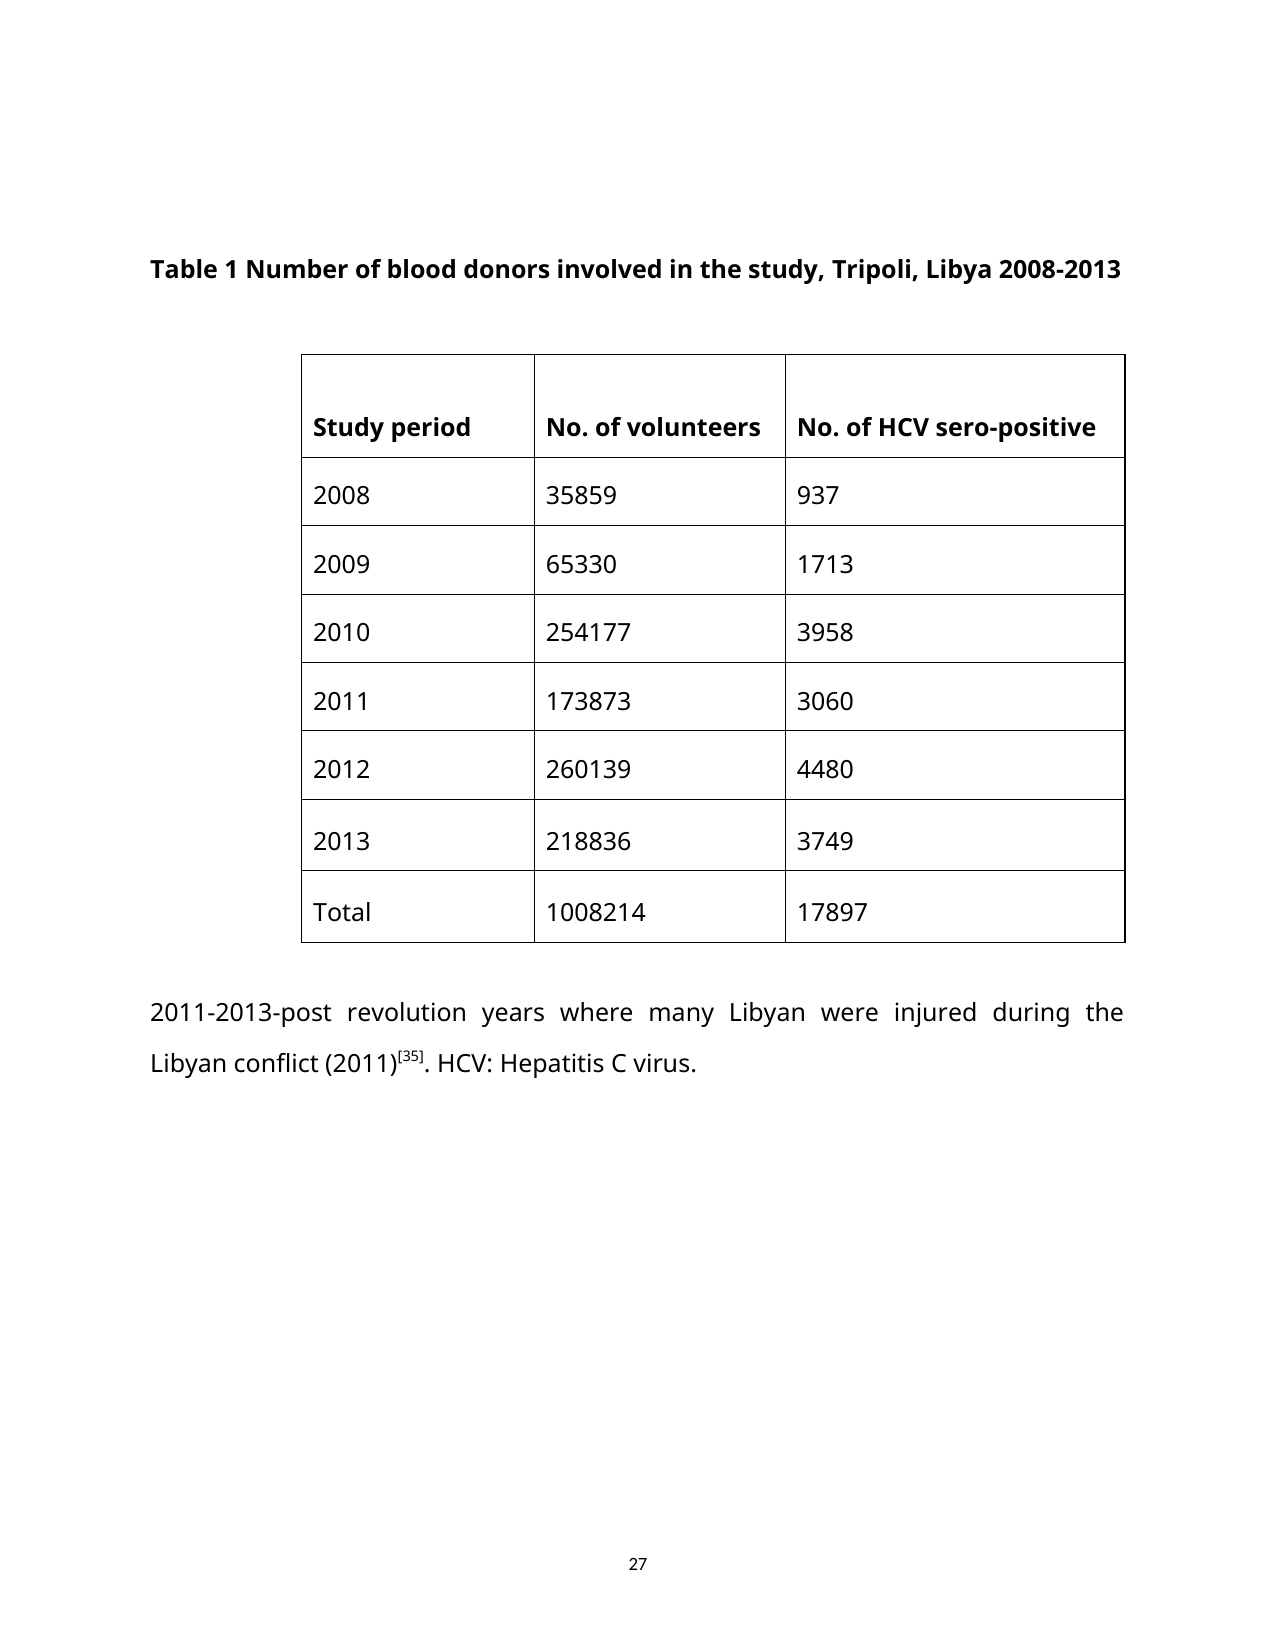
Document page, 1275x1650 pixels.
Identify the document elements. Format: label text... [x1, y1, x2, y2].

table_cell 1713 [786, 526, 1124, 593]
table_cell 937 [786, 458, 1124, 525]
table_cell 3749 [786, 800, 1124, 870]
table_cell 4480 [786, 731, 1124, 799]
table_header No. of HCV sero-positive [786, 355, 1124, 457]
text 2011-2013-post revolution years where many Libyan were injured during the Libyan conflict (2011)[35]. HCV: Hepatitis C virus. [150, 994, 1125, 1079]
table_cell 2011 [302, 663, 534, 730]
table_cell 2009 [302, 526, 534, 593]
table_cell 2013 [302, 800, 534, 870]
table_cell 3958 [786, 595, 1124, 662]
table_cell 35859 [535, 458, 785, 525]
table_cell 2012 [302, 731, 534, 799]
table_cell 17897 [786, 871, 1124, 942]
table_header No. of volunteers [535, 355, 785, 457]
table_cell 260139 [535, 731, 785, 799]
text Table 1 Number of blood donors involved in the study, Tripoli, Libya 2008-2013 [150, 252, 1125, 286]
table_cell 2008 [302, 458, 534, 525]
table_cell Total [302, 871, 534, 942]
table_cell 65330 [535, 526, 785, 593]
table_cell 3060 [786, 663, 1124, 730]
table_cell 218836 [535, 800, 785, 870]
table_cell 2010 [302, 595, 534, 662]
table_cell 173873 [535, 663, 785, 730]
table_cell 254177 [535, 595, 785, 662]
table_cell 1008214 [535, 871, 785, 942]
table_header Study period [302, 355, 534, 457]
